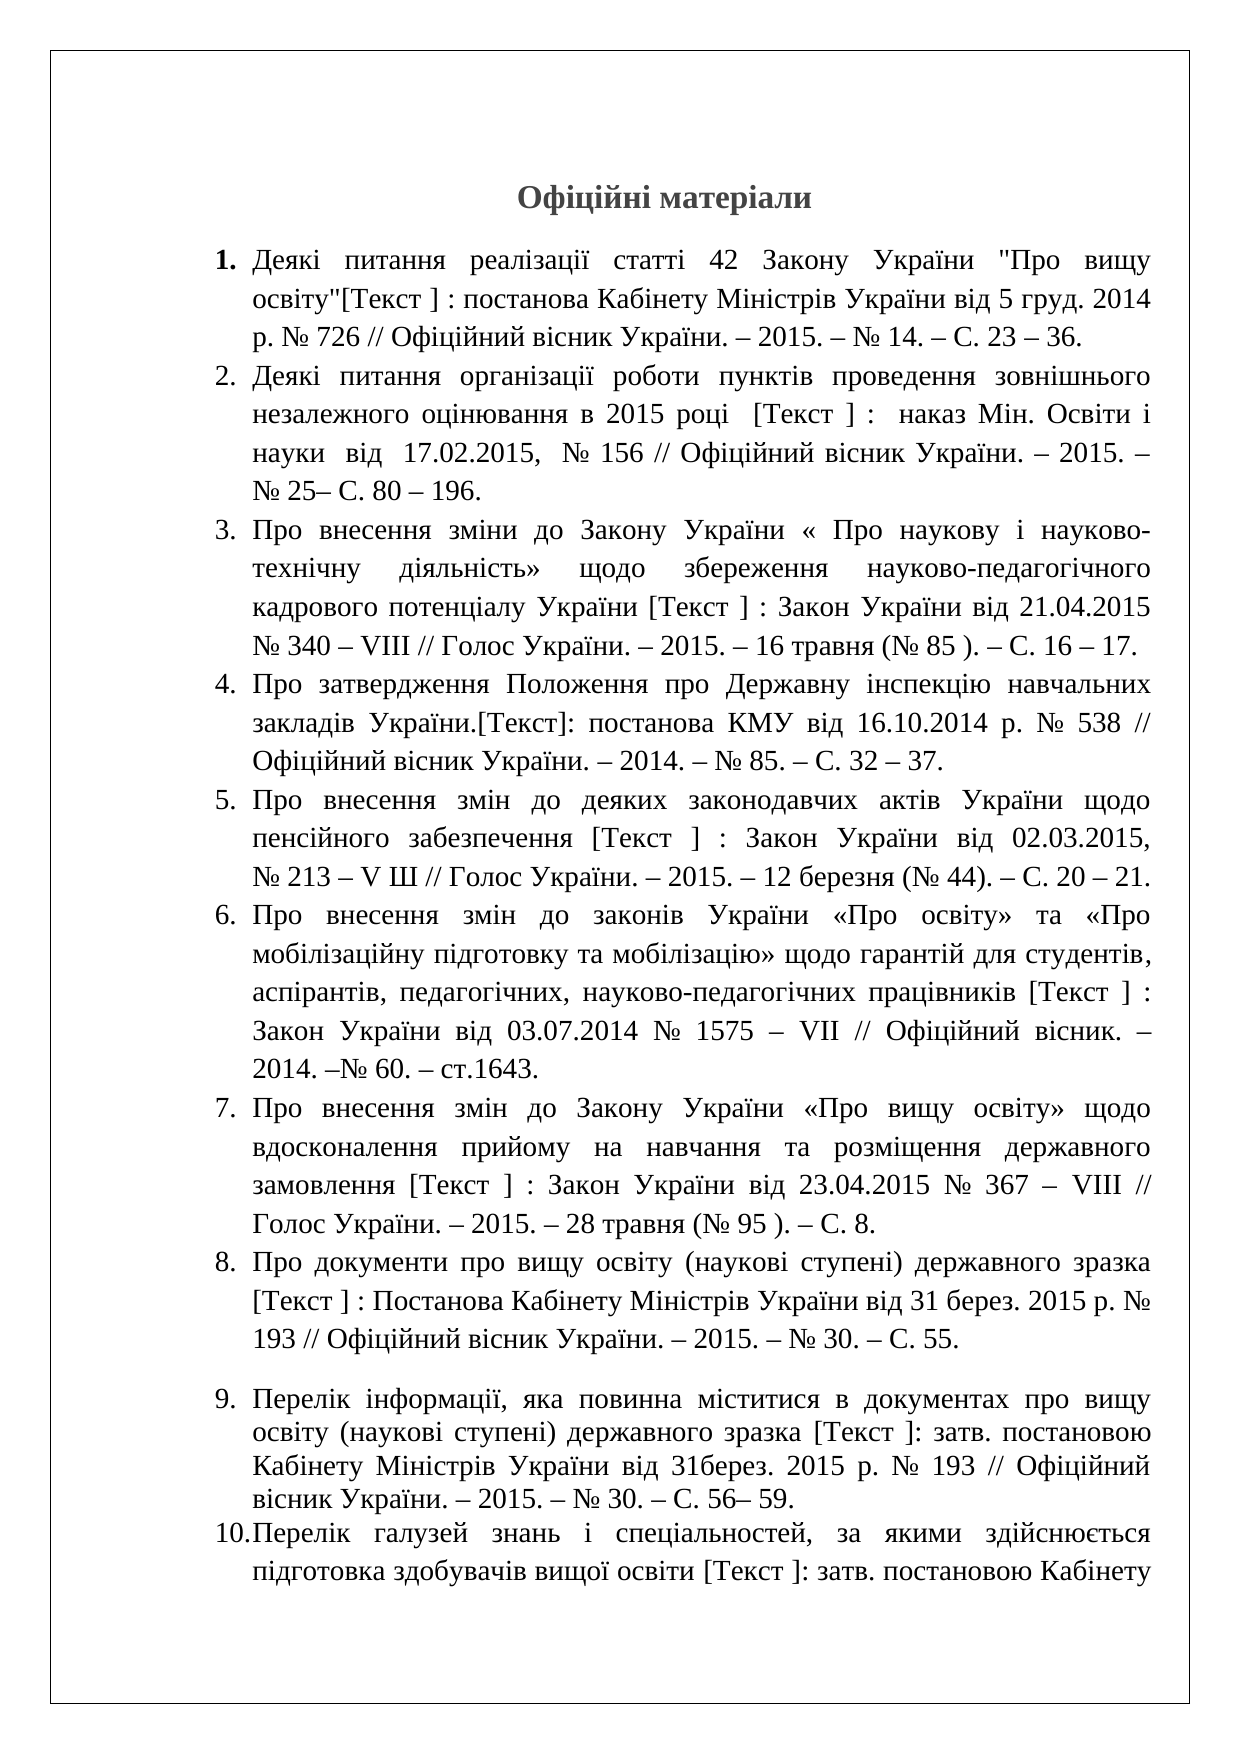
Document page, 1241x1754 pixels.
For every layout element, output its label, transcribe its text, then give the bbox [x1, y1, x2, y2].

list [214, 1515, 1152, 1587]
list Про внесення змін до деяких законодавчих актів України щодо пенсійного забезпечення [Текст ] : Закон України від 02.03.2015, № 213 – V Ш // Голос України. – 2015. – 12 березня (№ 44). – С. 20 – 21. [214, 782, 1152, 892]
list Деякі питання організації роботи пунктів проведення зовнішнього незалежного оцінювання в 2015 році [Текст ] : наказ Мін. Освіти і науки від 17.02.2015, № 156 // Офіційний вісник України. – 2015. – № 25– С. 80 – 196. [214, 358, 1152, 507]
list Деякі питання реалізації статті 42 Закону України "Про вищу освіту"[Текст ] : постанова Кабінету Міністрів України від 5 груд. 2014 р. № 726 // Офіційний вісник України. – 2015. – № 14. – С. 23 – 36. [214, 242, 1152, 353]
list Про документи про вищу освіту (наукові ступені) державного зразка [Текст ] : Постанова Кабінету Міністрів України від 31 берез. 2015 р. № 193 // Офіційний вісник України. – 2015. – № 30. – С. 55. [214, 1244, 1152, 1355]
list Перелік інформації, яка повинна міститися в документах про вищу освіту (наукові ступені) державного зразка [Текст ]: затв. постановою Кабінету Міністрів України від 31берез. 2015 р. № 193 // Офіційний вісник України. – 2015. – № 30. – С. 56– 59. [214, 1381, 1152, 1515]
list Про внесення змін до Закону України «Про вищу освіту» щодо вдосконалення прийому на навчання та розміщення державного замовлення [Текст ] : Закон України від 23.04.2015 № 367 – VIII // Голос України. – 2015. – 28 травня (№ 95 ). – С. 8. [214, 1090, 1152, 1239]
list Про внесення зміни до Закону України « Про наукову і науково-технічну діяльність» щодо збереження науково-педагогічного кадрового потенціалу України [Текст ] : Закон України від 21.04.2015 № 340 – VIII // Голос України. – 2015. – 16 травня (№ 85 ). – С. 16 – 17. [214, 512, 1152, 661]
text Офіційні матеріали [177, 177, 1152, 216]
list Про затвердження Положення про Державну інспекцію навчальних закладів України.[Текст]: постанова КМУ від 16.10.2014 р. № 538 // Офіційний вісник України. – 2014. – № 85. – С. 32 – 37. [214, 666, 1152, 777]
list Про внесення змін до законів України «Про освіту» та «Про мобілізаційну підготовку та мобілізацію» щодо гарантій для студентів, аспірантів, педагогічних, науково-педагогічних працівників [Текст ] : Закон України від 03.07.2014 № 1575 – VII // Офіційний вісник. – 2014. –№ 60. – ст.1643. [214, 897, 1152, 1085]
